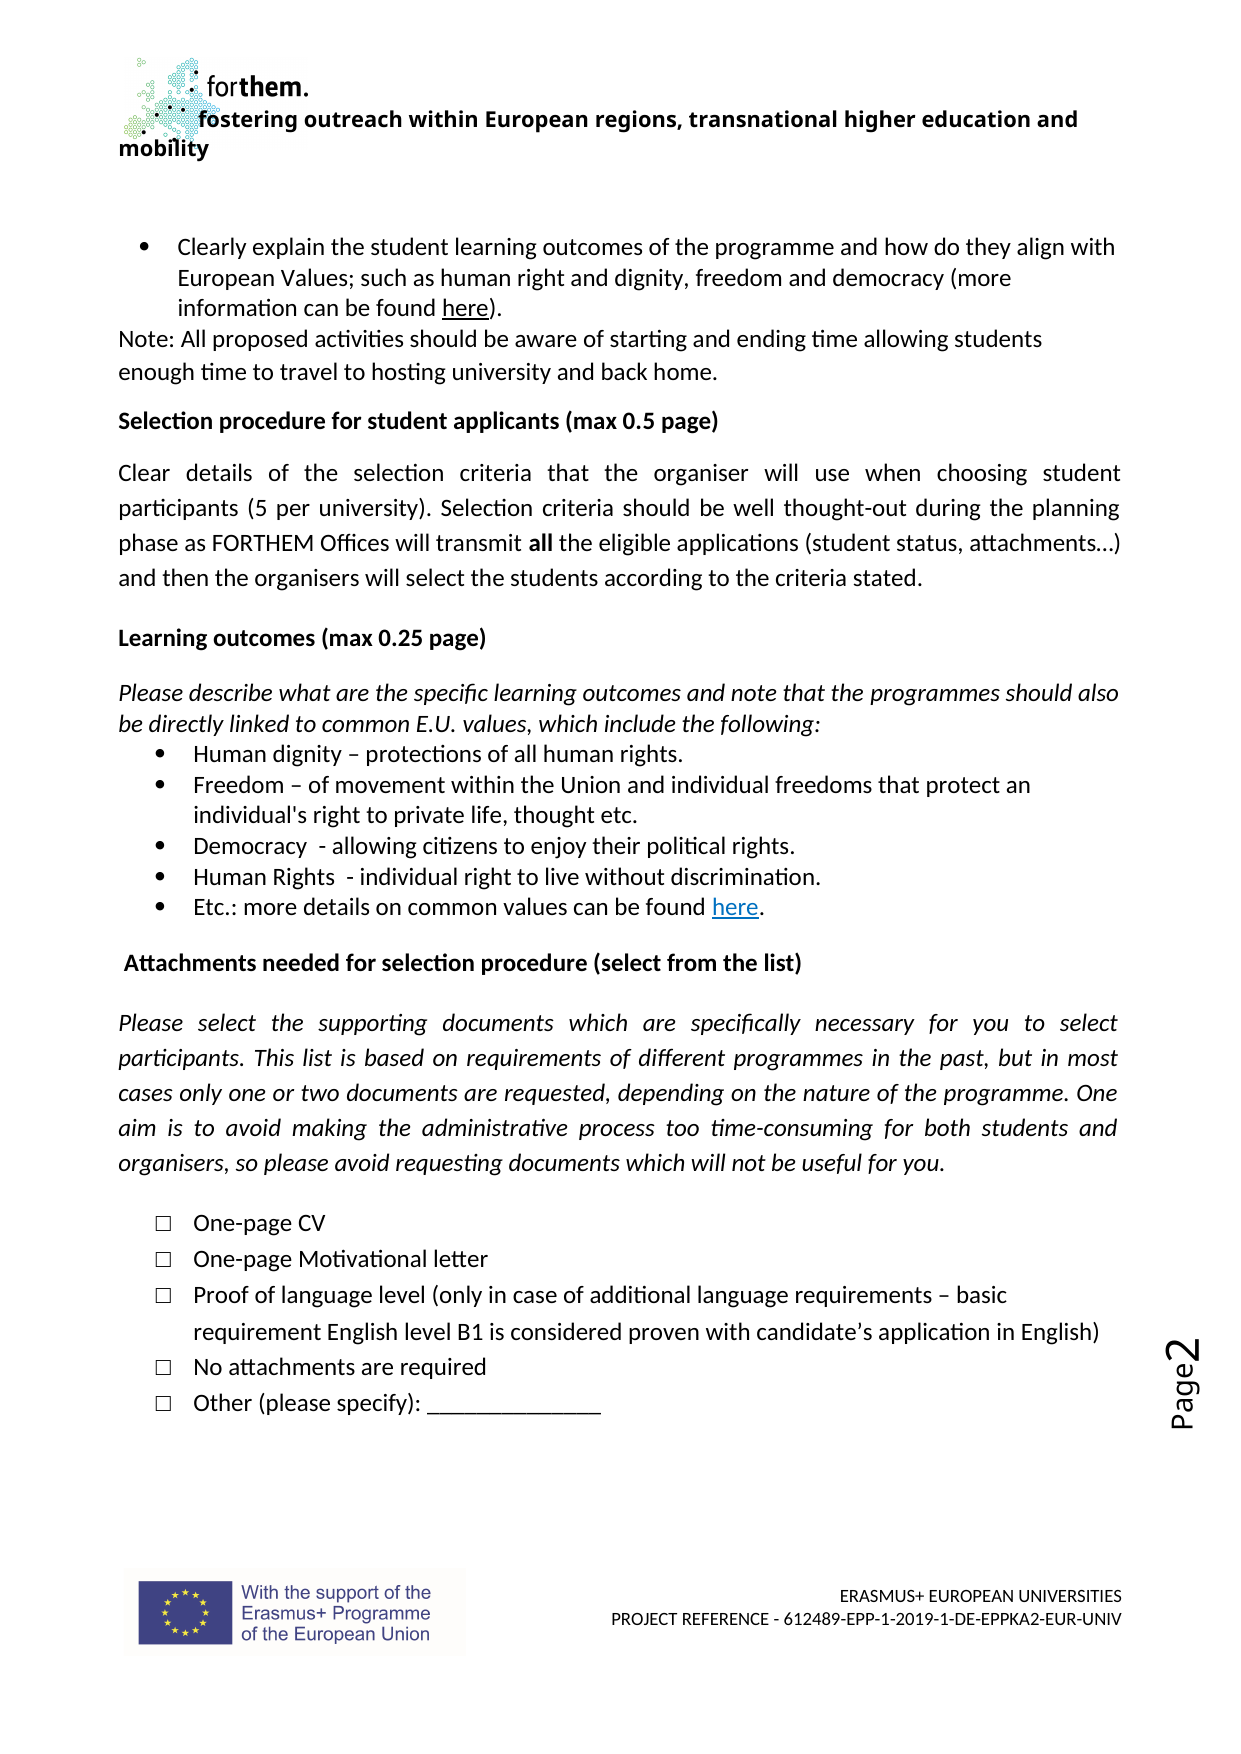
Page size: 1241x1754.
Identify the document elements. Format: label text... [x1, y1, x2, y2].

text Selection procedure for student applicants (max 0.5 page) [118, 405, 1122, 436]
list Freedom – of movement within the Union and individual freedoms that protect an individual's right to private life, thought etc. [156, 769, 1122, 830]
picture [123, 1568, 466, 1656]
list One-page Motivational letter [156, 1243, 1122, 1275]
text Clear details of the selection criteria that the organiser will use when choosing student participants (5 per university). Selection criteria should be well thought-out during the planning phase as FORTHEM Offices will transmit all the eligible applications (student status, attachments…) and then the organisers will select the students according to the criteria stated. [118, 457, 1122, 593]
list Human dignity – protections of all human rights. [156, 739, 1122, 769]
list Clearly explain the student learning outcomes of the programme and how do they align with European Values; such as human right and dignity, freedom and democracy (more information can be found here). [140, 231, 1122, 323]
list Etc.: more details on common values can be found here. [156, 891, 1122, 922]
list Human Rights - individual right to live without discrimination. [156, 861, 1122, 891]
list Proof of language level (only in case of additional language requirements – basic requirement English level B1 is considered proven with candidate’s application in English) [156, 1280, 1122, 1346]
list One-page CV [156, 1207, 1122, 1238]
text Please describe what are the specific learning outcomes and note that the programmes should also be directly linked to common E.U. values, which include the following: [118, 678, 1122, 739]
text Learning outcomes (max 0.25 page) [118, 622, 1122, 653]
list Democracy - allowing citizens to enjoy their political rights. [156, 830, 1122, 861]
text Note: All proposed activities should be aware of starting and ending time allowing students enough time to travel to hosting university and back home. [118, 323, 1122, 386]
text Please select the supporting documents which are specifically necessary for you to select participants. This list is based on requirements of different programmes in the past, but in most cases only one or two documents are requested, depending on the nature of the programme. One aim is to avoid making the administrative process too time-consuming for both students and organisers, so please avoid requesting documents which will not be useful for you. [118, 1007, 1122, 1177]
list Other (please specify): ______________ [156, 1387, 1122, 1419]
list No attachments are required [156, 1351, 1122, 1383]
picture [123, 57, 309, 150]
text Attachments needed for selection procedure (select from the list) [118, 947, 1122, 977]
